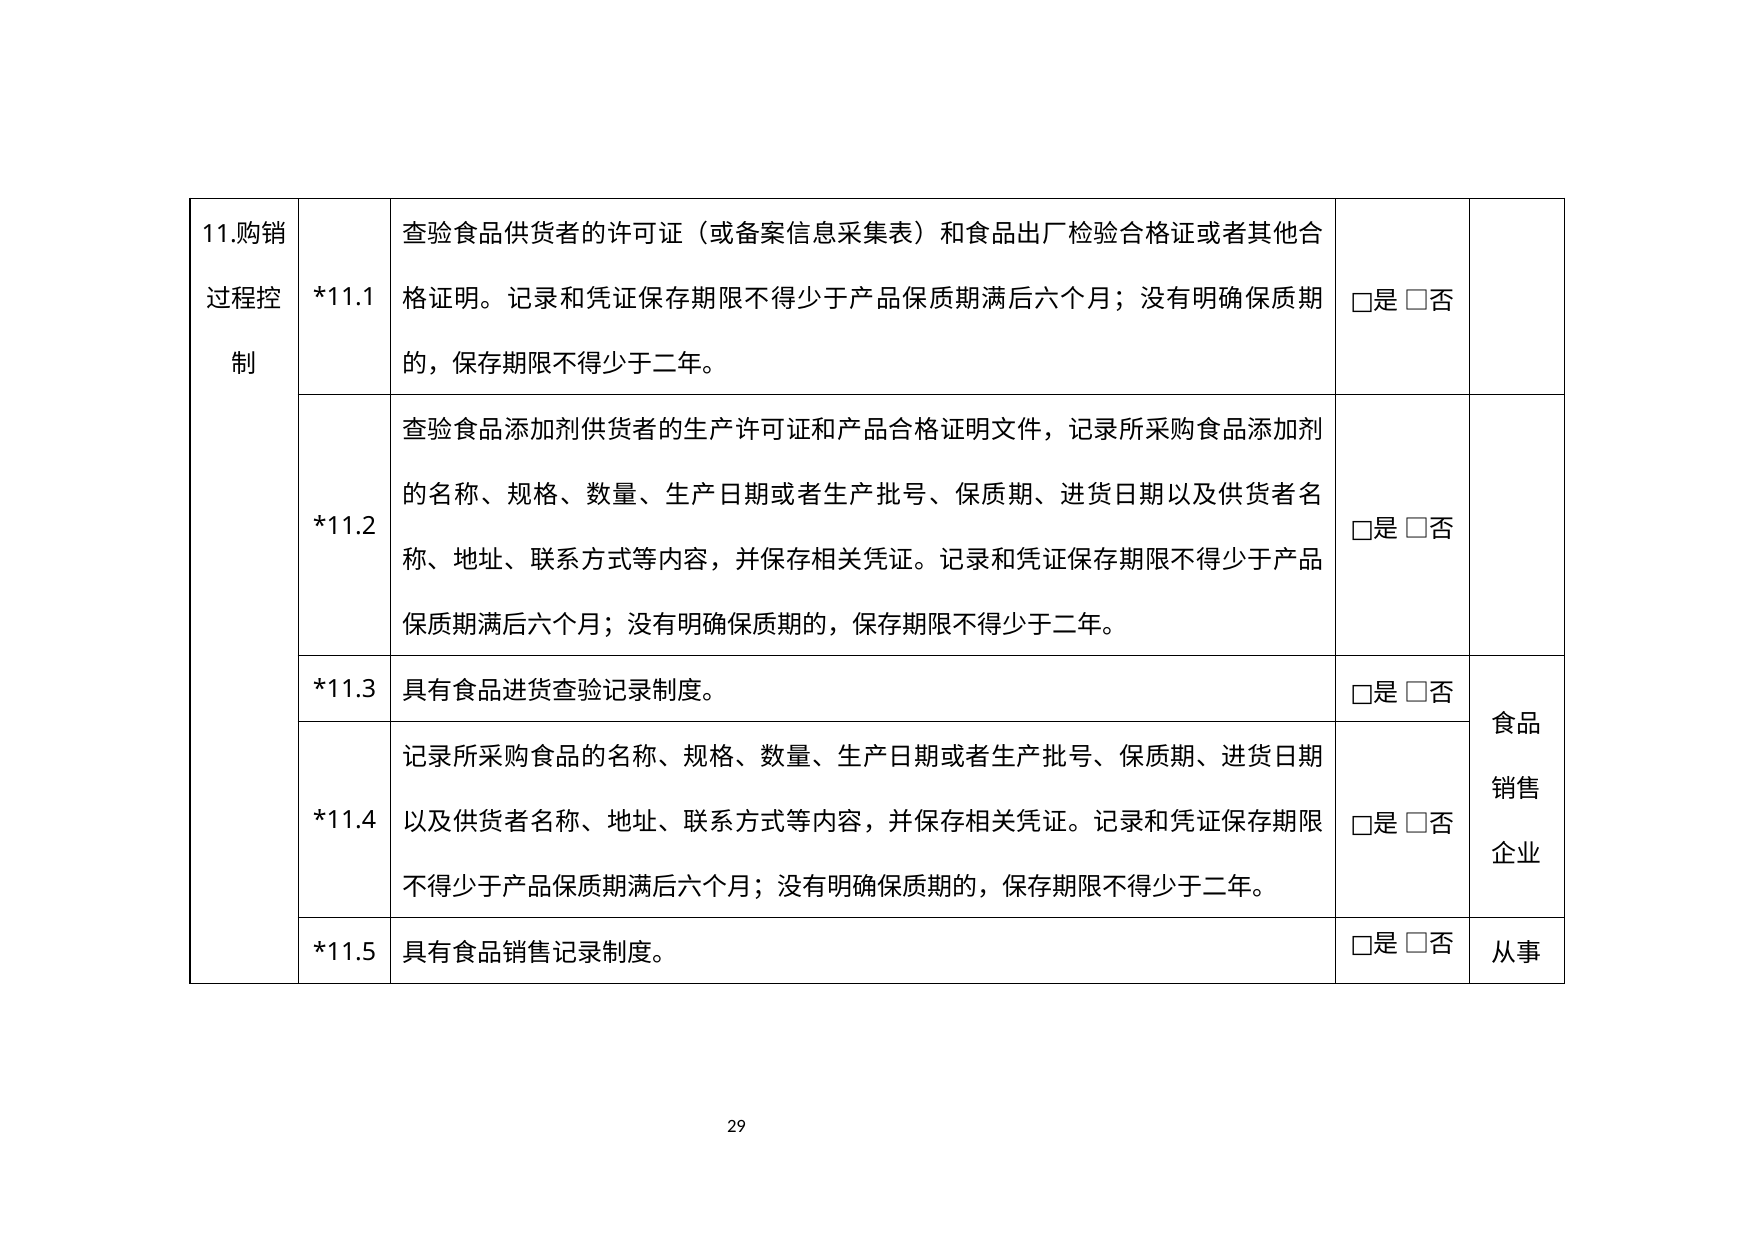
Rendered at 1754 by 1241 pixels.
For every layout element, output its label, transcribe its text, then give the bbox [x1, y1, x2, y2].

table_cell □是 □否 [1336, 395, 1469, 655]
table_cell *11.1 [299, 199, 390, 394]
table_cell □是 □否 [1336, 722, 1469, 917]
table_cell [1470, 395, 1564, 655]
table_cell 查验食品供货者的许可证（或备案信息采集表）和食品出厂检验合格证或者其他合格证明。记录和凭证保存期限不得少于产品保质期满后六个月；没有明确保质期的，保存期限不得少于二年。 [391, 199, 1335, 394]
table_cell □是 □否 [1336, 656, 1469, 721]
table_cell □是 □否 [1336, 199, 1469, 394]
table_cell 11.购销 过程控制 [191, 199, 298, 983]
table_cell [1470, 199, 1564, 394]
table_cell 查验食品添加剂供货者的生产许可证和产品合格证明文件，记录所采购食品添加剂的名称、规格、数量、生产日期或者生产批号、保质期、进货日期以及供货者名称、地址、联系方式等内容，并保存相关凭证。记录和凭证保存期限不得少于产品保质期满后六个月；没有明确保质期的，保存期限不得少于二年。 [391, 395, 1335, 655]
table_cell 具有食品进货查验记录制度。 [391, 656, 1335, 721]
table_cell 具有食品销售记录制度。 [391, 918, 1335, 983]
table_cell □是 □否 [1336, 918, 1469, 983]
table_cell *11.2 [299, 395, 390, 655]
table_cell 记录所采购食品的名称、规格、数量、生产日期或者生产批号、保质期、进货日期以及供货者名称、地址、联系方式等内容，并保存相关凭证。记录和凭证保存期限不得少于产品保质期满后六个月；没有明确保质期的，保存期限不得少于二年。 [391, 722, 1335, 917]
table_cell 从事食品批发业务的经营企业 [1470, 918, 1564, 983]
table_cell *11.3 [299, 656, 390, 721]
table_cell *11.5 [299, 918, 390, 983]
table_cell 食品销售企业 [1470, 656, 1564, 917]
table_cell *11.4 [299, 722, 390, 917]
